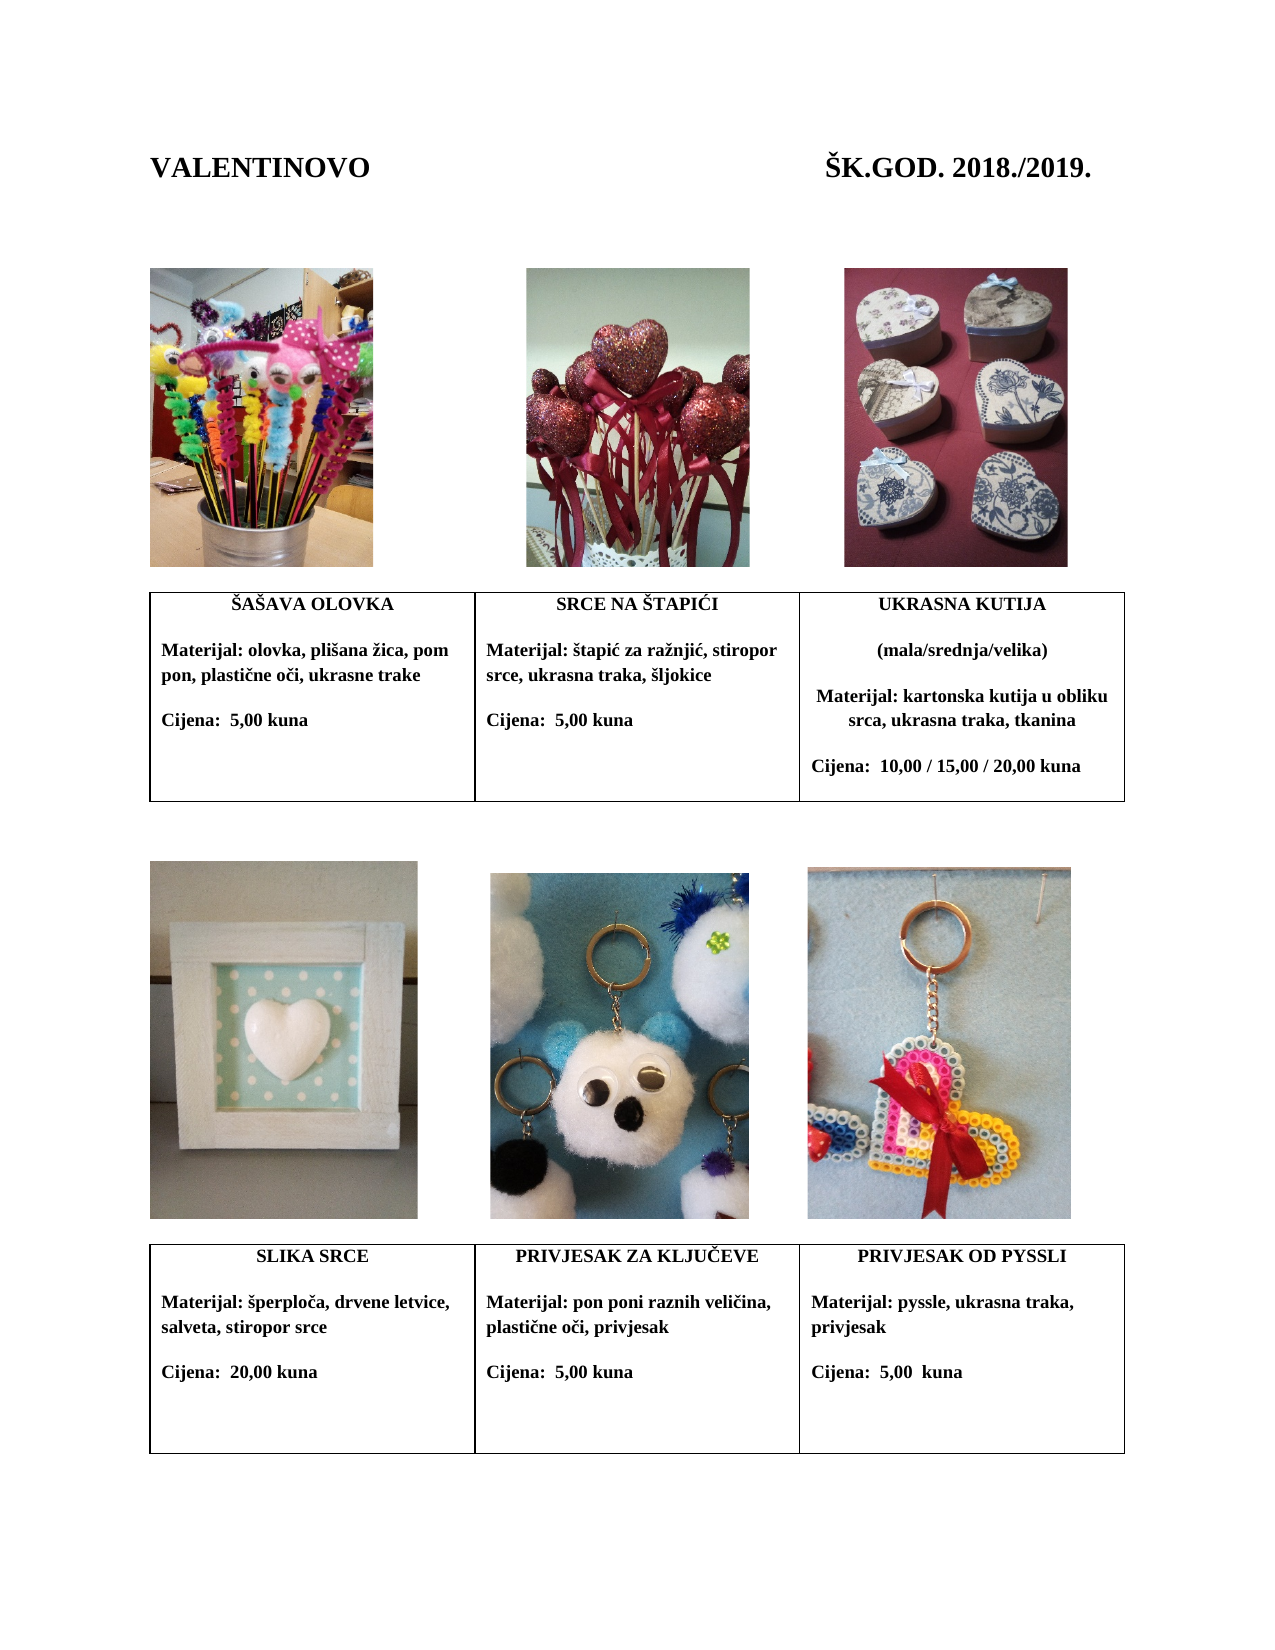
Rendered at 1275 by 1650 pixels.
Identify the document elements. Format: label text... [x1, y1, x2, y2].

table_header PRIVJESAK OD PYSSLI Materijal: pyssle, ukrasna traka, privjesak Cijena: 5,00 kuna [800, 1245, 1124, 1452]
picture [150, 268, 374, 567]
table_header UKRASNA KUTIJA (mala/srednja/velika) Materijal: kartonska kutija u obliku srca, ukrasna traka, tkanina Cijena: 10,00 / 15,00 / 20,00 kuna [800, 593, 1124, 801]
table_header SLIKA SRCE Materijal: šperploča, drvene letvice, salveta, stiropor srce Cijena: 20,00 kuna [151, 1245, 474, 1452]
table_header ŠAŠAVA OLOVKA Materijal: olovka, plišana žica, pom pon, plastične oči, ukrasne trake Cijena: 5,00 kuna [151, 593, 474, 801]
table_header PRIVJESAK ZA KLJUČEVE Materijal: pon poni raznih veličina, plastične oči, privjesak Cijena: 5,00 kuna [476, 1245, 799, 1452]
picture [844, 268, 1068, 567]
picture [526, 268, 750, 567]
picture [150, 861, 418, 1219]
picture [490, 873, 749, 1219]
table_header SRCE NA ŠTAPIĆI Materijal: štapić za ražnjić, stiropor srce, ukrasna traka, šljokice Cijena: 5,00 kuna [476, 593, 799, 801]
text VALENTINOVO ŠK.GOD. 2018./2019. [150, 150, 1125, 183]
picture [807, 867, 1071, 1219]
